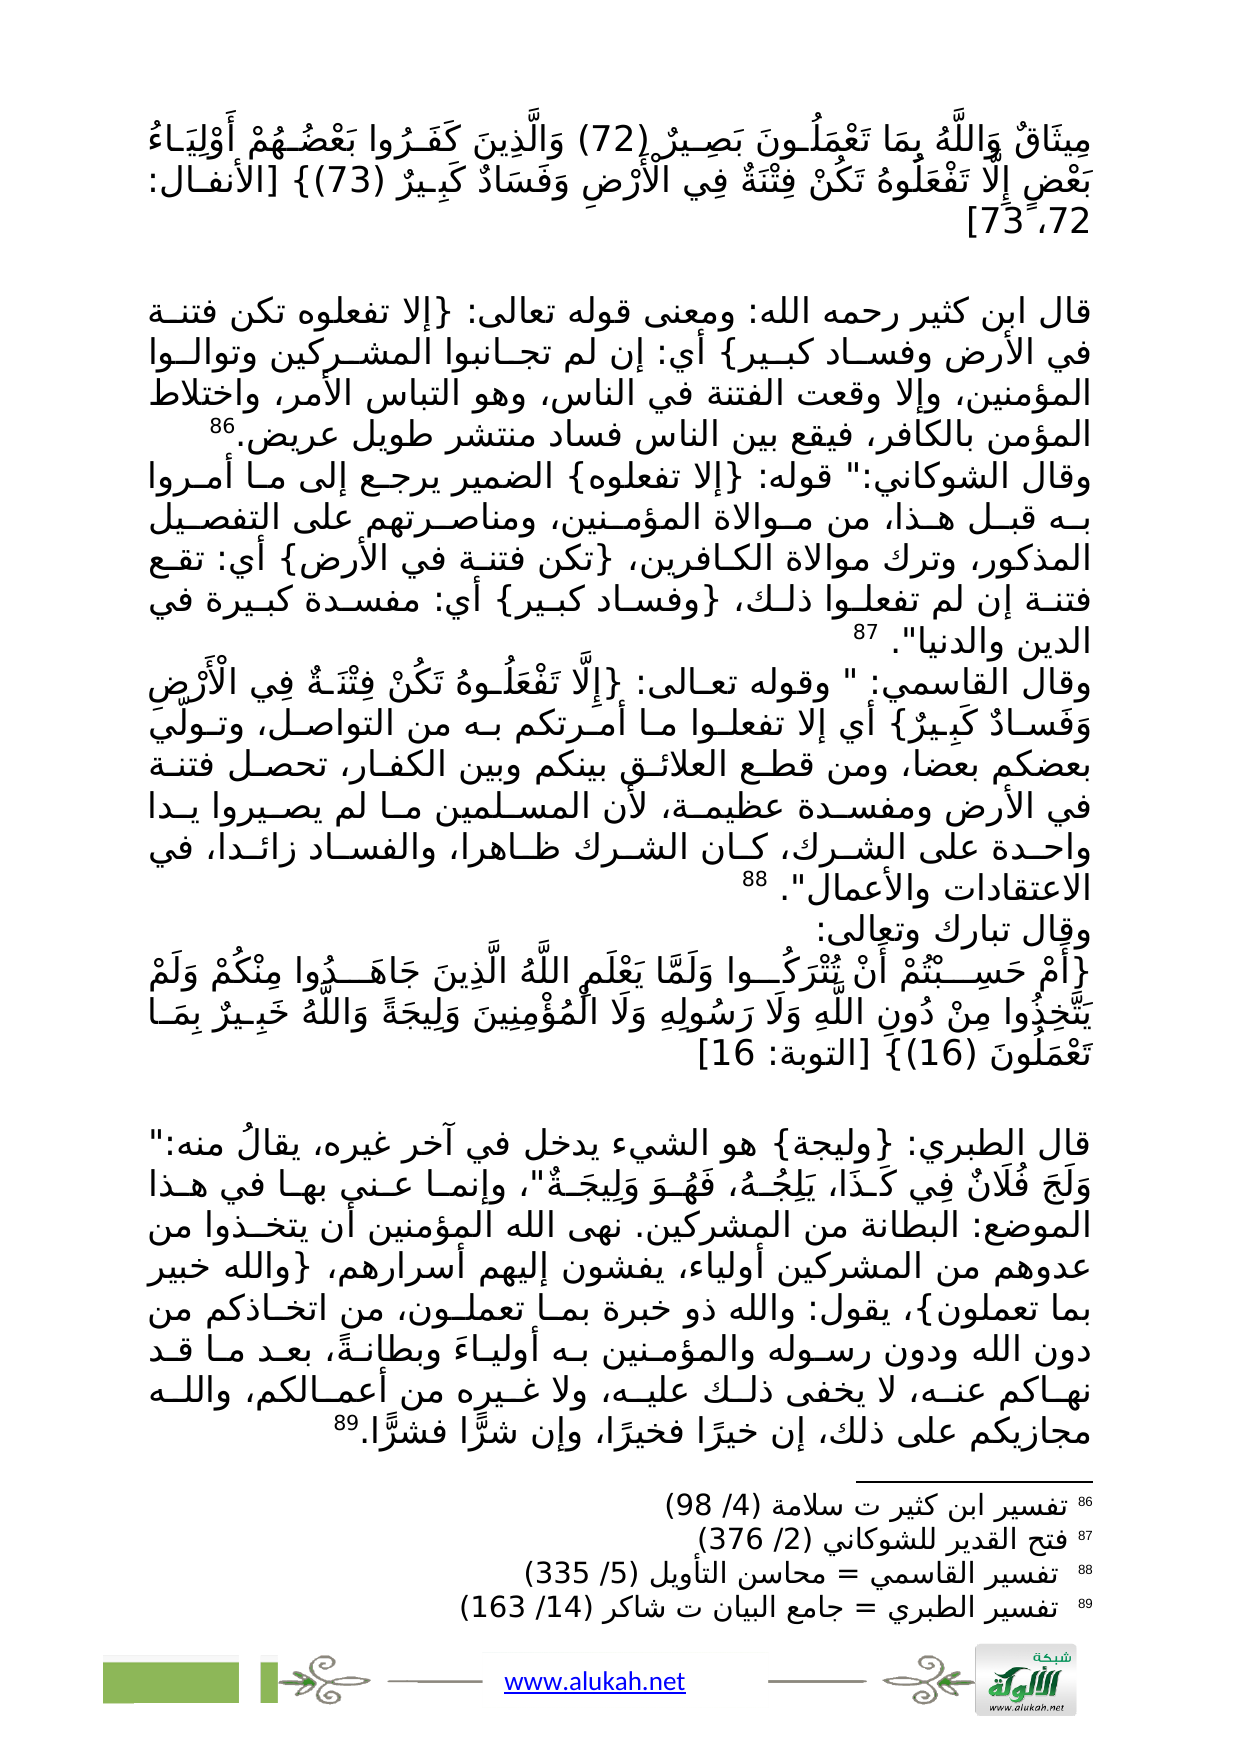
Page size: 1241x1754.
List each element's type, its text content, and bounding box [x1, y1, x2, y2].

text وقال القاسمي: " وقوله تعالى: {إِلَّا تَفْعَلُوهُ تَكُنْ فِتْنَةٌ فِي الْأَرْضِ وَفَسادٌ كَبِيرٌ} أي إلا تفعلوا ما أمرتكم به من التواصل، وتولّي بعضكم بعضا، ومن قطع العلائق بينكم وبين الكفار، تحصل فتنة في الأرض ومفسدة عظيمة، لأن المسلمين ما لم يصيروا يدا واحدة على الشرك، كان الشرك ظاهرا، والفساد زائدا، في الاعتقادات والأعمال". [148, 661, 1092, 909]
text وقال تبارك وتعالى: [148, 909, 1092, 950]
text وقال الشوكاني:" قوله: {إلا تفعلوه} الضمير يرجع إلى ما أمروا به قبل هذا، من موالاة المؤمنين، ومناصرتهم على التفصيل المذكور، وترك موالاة الكافرين، {تكن فتنة في الأرض} أي: تقع فتنة إن لم تفعلوا ذلك، {وفساد كبير} أي: مفسدة كبيرة في الدين والدنيا". [148, 455, 1092, 661]
text {أَمْ حَسِبْتُمْ أَنْ تُتْرَكُوا وَلَمَّا يَعْلَمِ اللَّهُ الَّذِينَ جَاهَدُوا مِنْكُمْ وَلَمْ يَتَّخِذُوا مِنْ دُونِ اللَّهِ وَلَا رَسُولِهِ وَلَا الْمُؤْمِنِينَ وَلِيجَةً وَاللَّهُ خَبِيرٌ بِمَا تَعْمَلُونَ (16)} [التوبة: 16] [148, 950, 1092, 1074]
text قال ابن كثير رحمه الله: ومعنى قوله تعالى: {إلا تفعلوه تكن فتنة في الأرض وفساد كبير} أي: إن لم تجانبوا المشركين وتوالوا المؤمنين، وإلا وقعت الفتنة في الناس، وهو التباس الأمر، واختلاط المؤمن بالكافر، فيقع بين الناس فساد منتشر طويل عريض. [148, 290, 1092, 455]
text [148, 118, 1092, 242]
text قال الطبري: {وليجة} هو الشيء يدخل في آخر غيره، يقالُ منه:" وَلَجَ فُلَانٌ فِي كَذَا، يَلِجُهُ، فَهُوَ وَلِيجَةٌ"، وإنما عنى بها في هذا الموضع: البطانة من المشركين. نهى الله المؤمنين أن يتخذوا من عدوهم من المشركين أولياء، يفشون إليهم أسرارهم، {والله خبير بما تعملون}، يقول: والله ذو خبرة بما تعملون، من اتخاذكم من دون الله ودون رسوله والمؤمنين به أولياءَ وبطانةً، بعد ما قد نهاكم عنه، لا يخفى ذلك عليه، ولا غيره من أعمالكم، والله مجازيكم على ذلك، إن خيرًا فخيرًا، وإن شرًّا فشرًّا. [148, 1122, 1092, 1452]
picture [101, 1641, 1077, 1723]
